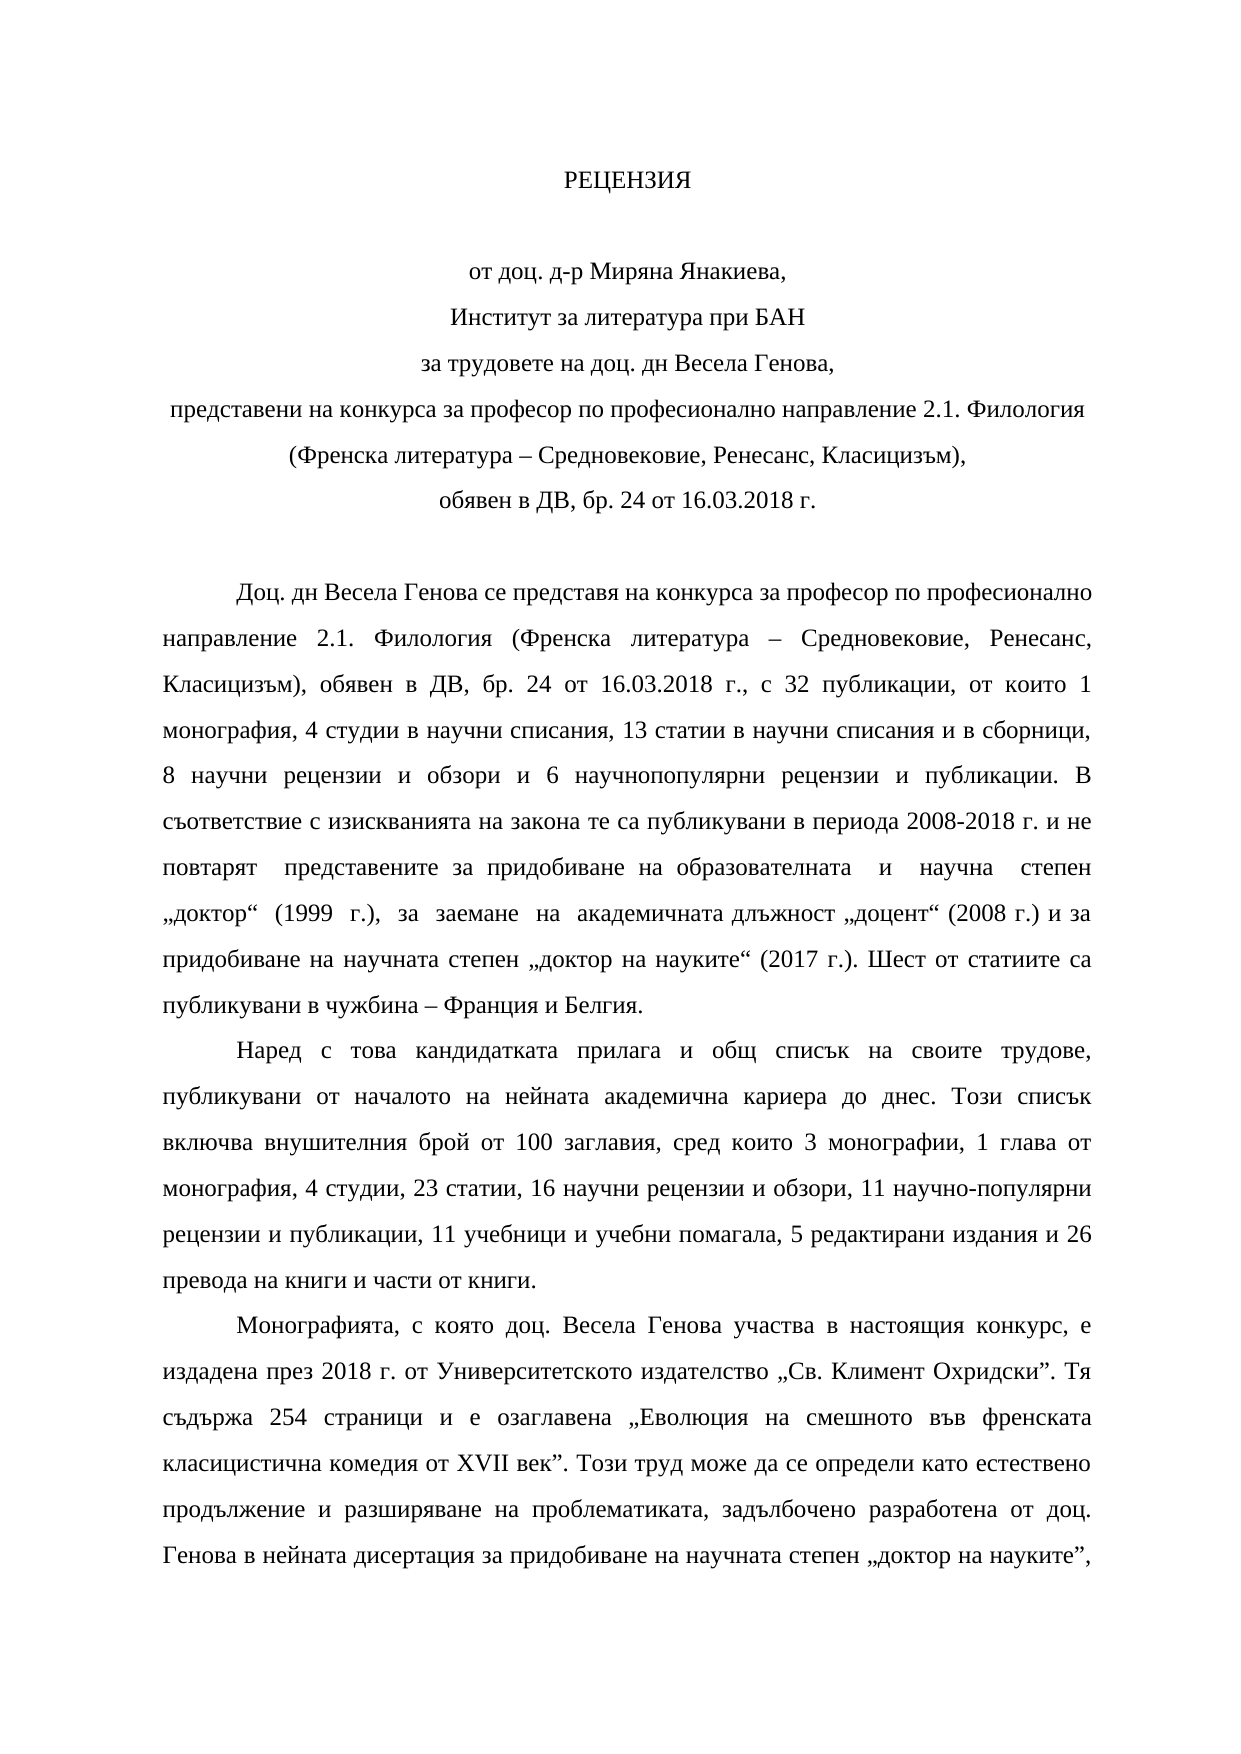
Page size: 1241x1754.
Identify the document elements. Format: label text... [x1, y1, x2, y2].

text РЕЦЕНЗИЯ [162, 148, 1093, 193]
text Доц. дн Весела Генова се представя на конкурса за професор по професионално направление 2.1. Филология (Френска литература – Средновековие, Ренесанс, Класицизъм), обявен в ДВ, бр. 24 от 16.03.2018 г., с 32 публикации, от които 1 монография, 4 студии в научни списания, 13 статии в научни списания и в сборници, 8 научни рецензии и обзори и 6 научнопопулярни рецензии и публикации. В съответствие с изискванията на закона те са публикувани в периода 2008-2018 г. и не повтарят представените за придобиване на образователната и научна степен „доктор“ (1999 г.), за заемане на академичната длъжност „доцент“ (2008 г.) и за придобиване на научната степен „доктор на науките“ (2017 г.). Шест от статиите са публикувани в чужбина – Франция и Белгия. [162, 560, 1093, 1018]
text Наред с това кандидатката прилага и общ списък на своите трудове, публикувани от началото на нейната академична кариера до днес. Този списък включва внушителния брой от 100 заглавия, сред които 3 монографии, 1 глава от монография, 4 студии, 23 статии, 16 научни рецензии и обзори, 11 научно-популярни рецензии и публикации, 11 учебници и учебни помагала, 5 редактирани издания и 26 превода на книги и части от книги. [162, 1018, 1093, 1293]
text за трудовете на доц. дн Весела Генова, [162, 331, 1093, 377]
text от доц. д-р Миряна Янакиева, [162, 239, 1093, 285]
text обявен в ДВ, бр. 24 от 16.03.2018 г. [162, 468, 1093, 514]
text Институт за литература при БАН [162, 285, 1093, 331]
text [162, 1293, 1093, 1568]
text представени на конкурса за професор по професионално направление 2.1. Филология (Френска литература – Средновековие, Ренесанс, Класицизъм), [162, 377, 1093, 468]
